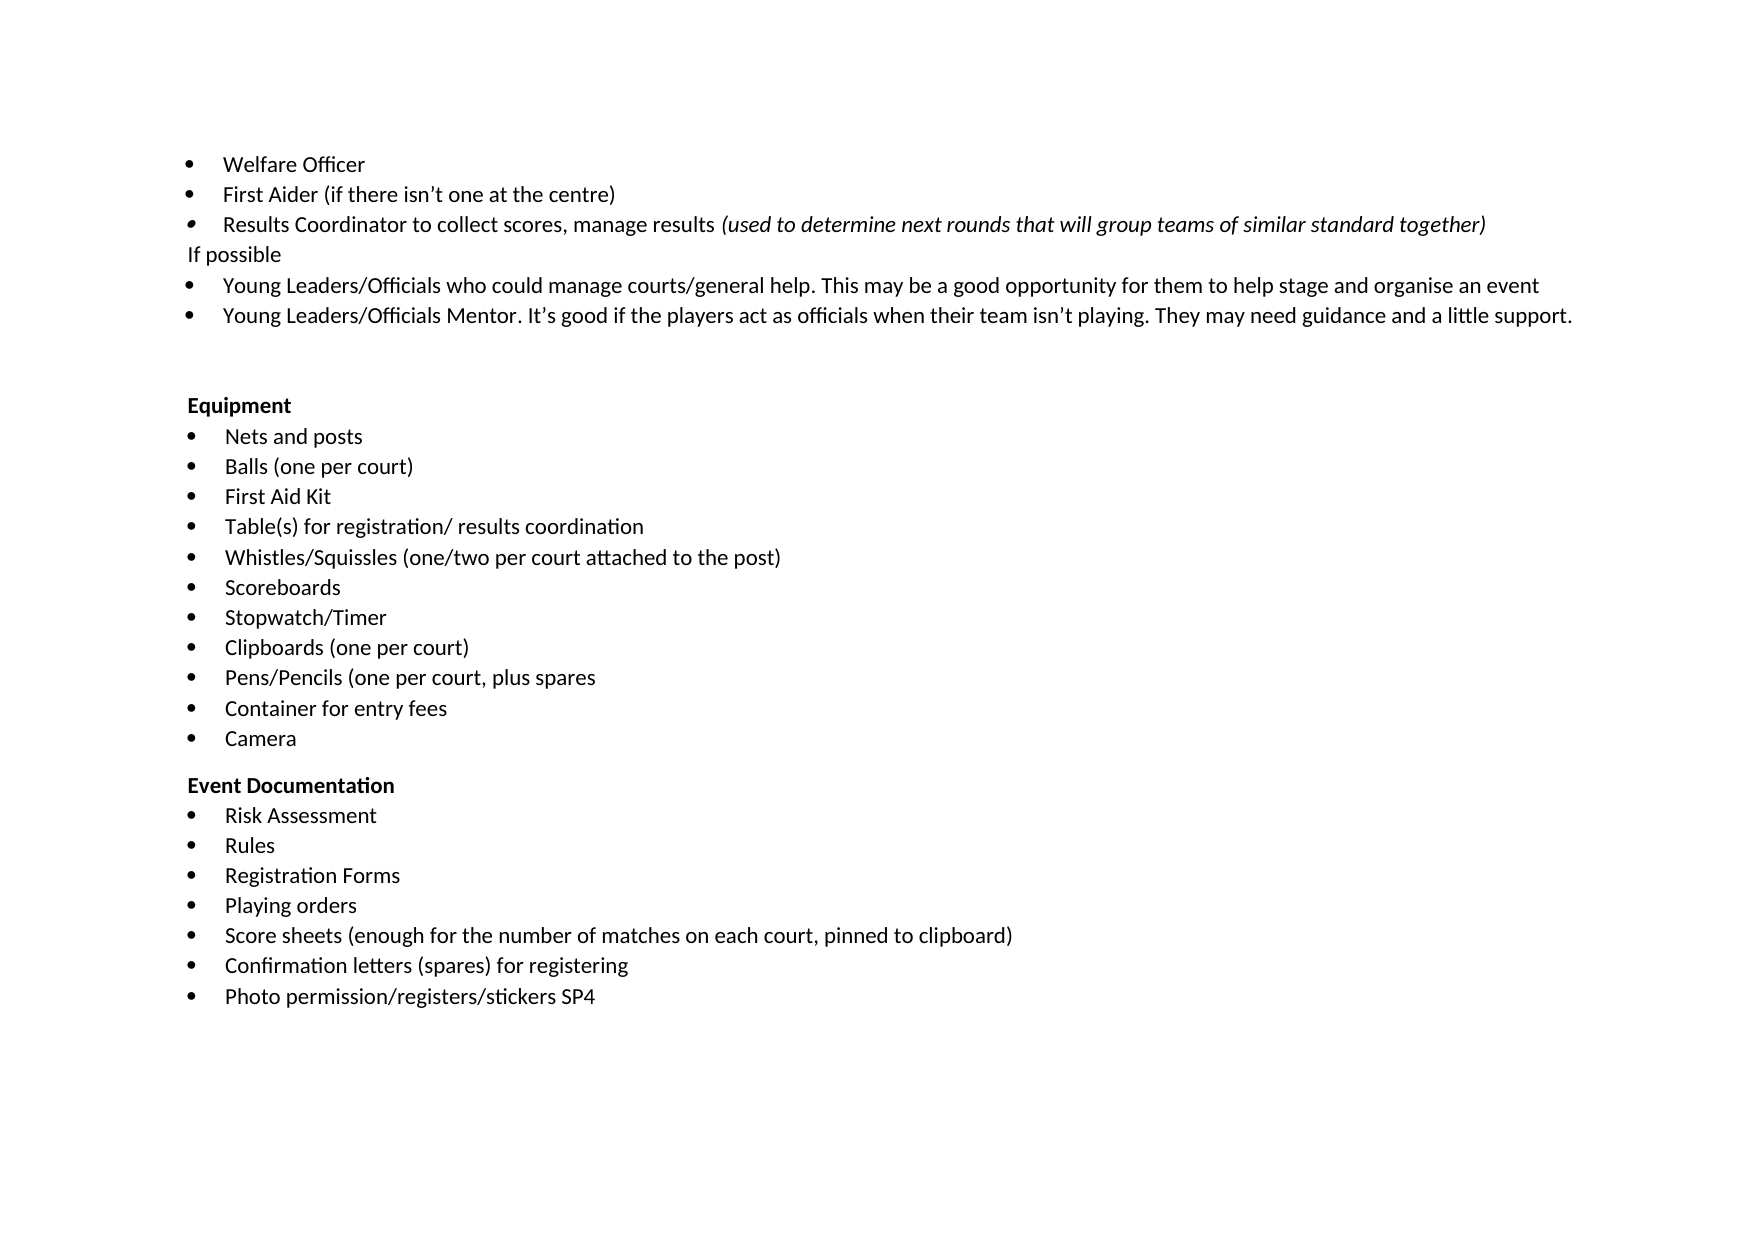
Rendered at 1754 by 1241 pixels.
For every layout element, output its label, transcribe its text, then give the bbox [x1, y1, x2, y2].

list Camera [187, 724, 1604, 752]
text Equipment [187, 392, 1604, 420]
list First Aider (if there isn’t one at the centre) [185, 180, 1604, 208]
list Young Leaders/Officials Mentor. It’s good if the players act as officials when their team isn’t playing. They may need guidance and a little support. [185, 301, 1604, 329]
text Event Documentation [187, 771, 1604, 799]
list Container for entry fees [187, 694, 1604, 722]
list Score sheets (enough for the number of matches on each court, pinned to clipboard) [187, 921, 1604, 949]
list Results Coordinator to collect scores, manage results (used to determine next rounds that will group teams of similar standard together) [185, 210, 1604, 238]
list Playing orders [187, 891, 1604, 919]
list First Aid Kit [187, 482, 1604, 510]
list Clipboards (one per court) [187, 633, 1604, 661]
list Whistles/Squissles (one/two per court attached to the post) [187, 543, 1604, 571]
list Risk Assessment [187, 801, 1604, 829]
list Scoreboards [187, 573, 1604, 601]
list Registration Forms [187, 861, 1604, 889]
list Rules [187, 831, 1604, 859]
list Young Leaders/Officials who could manage courts/general help. This may be a good opportunity for them to help stage and organise an event [185, 271, 1604, 299]
text If possible [187, 241, 1604, 269]
list Pens/Pencils (one per court, plus spares [187, 663, 1604, 692]
list Photo permission/registers/stickers SP4 [187, 982, 1604, 1010]
list Table(s) for registration/ results coordination [187, 512, 1604, 541]
list Stopwatch/Timer [187, 603, 1604, 631]
list Nets and posts [187, 422, 1604, 450]
list Welfare Officer [185, 150, 1604, 178]
list Balls (one per court) [187, 452, 1604, 480]
list Confirmation letters (spares) for registering [187, 952, 1604, 979]
